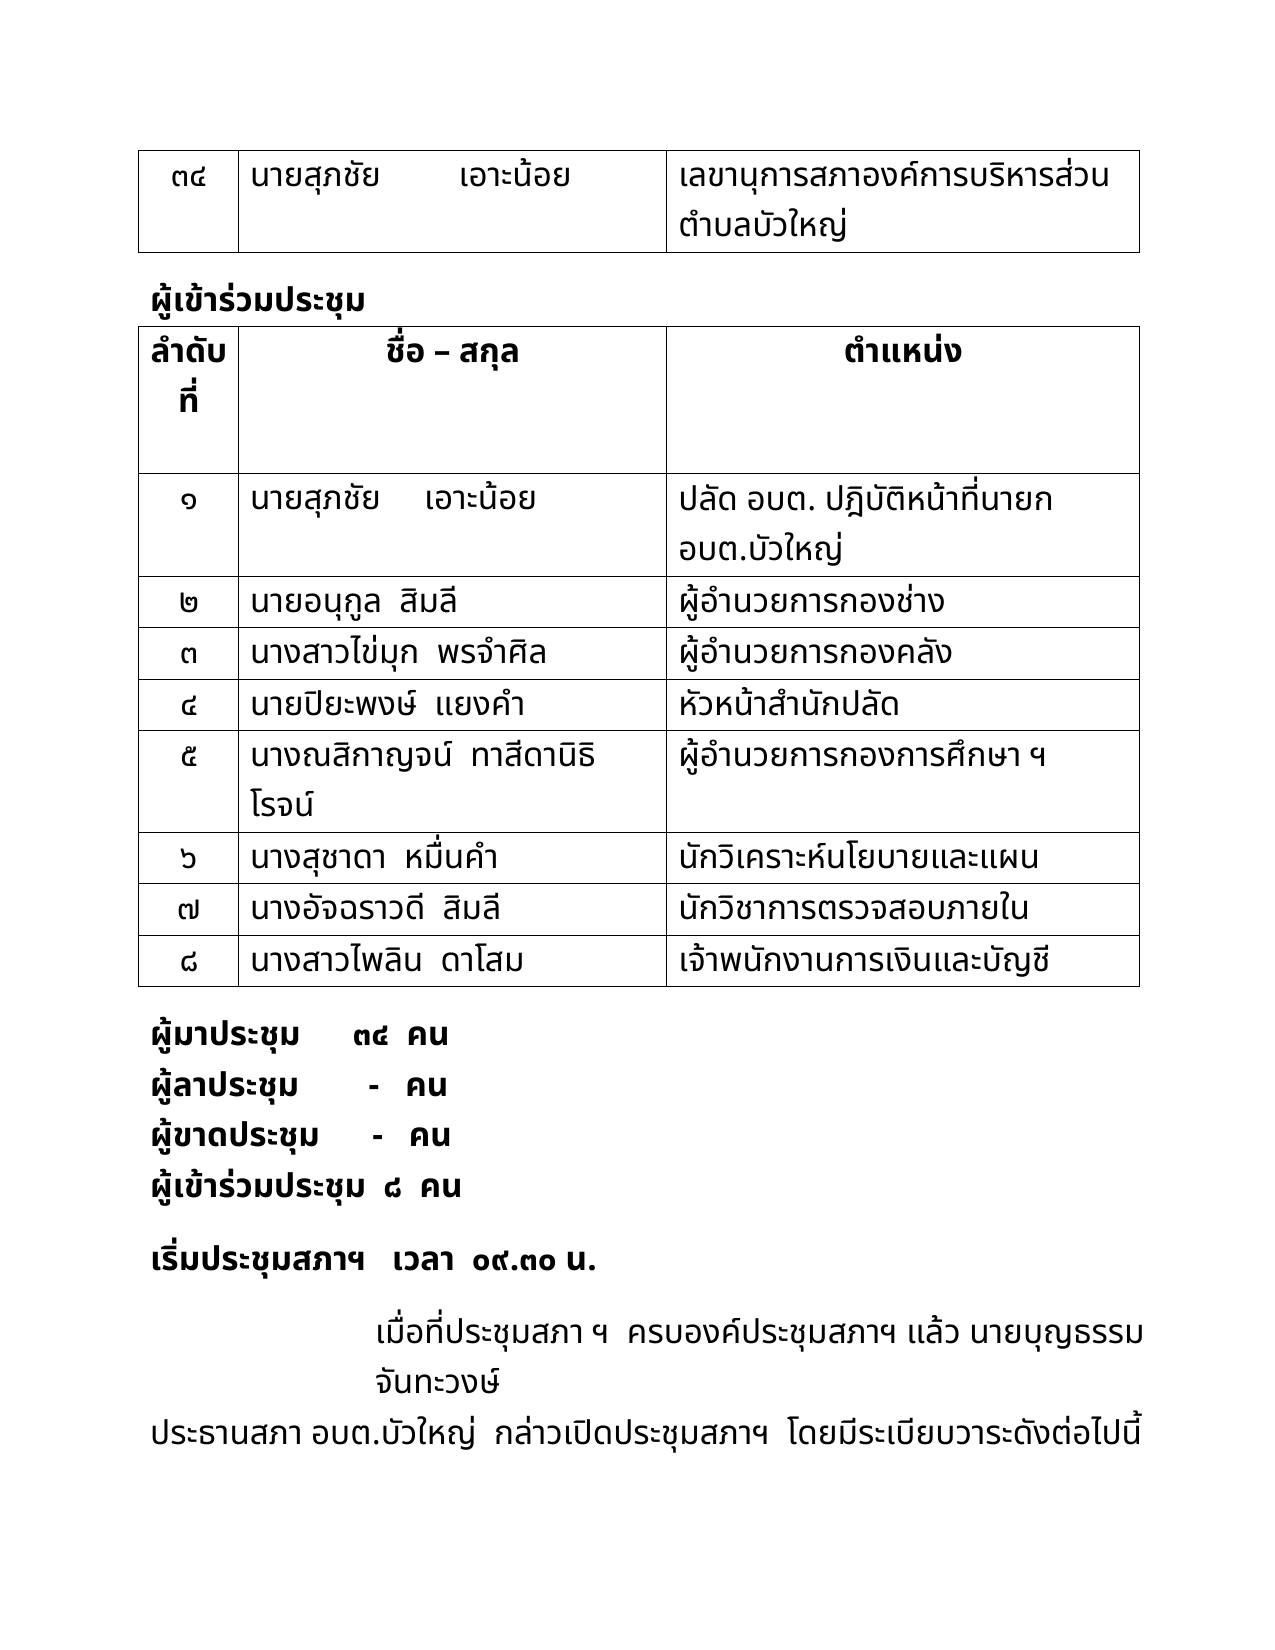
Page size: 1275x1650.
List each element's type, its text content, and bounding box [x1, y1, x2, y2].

table_cell หัวหน้าสำนักปลัด [667, 680, 1139, 730]
table_cell เลขานุการสภาองค์การบริหารส่วนตำบลบัวใหญ่ [667, 151, 1139, 252]
text ประธานสภา อบต.บัวใหญ่ กล่าวเปิดประชุมสภาฯ โดยมีระเบียบวาระดังต่อไปนี้ [150, 1409, 1167, 1459]
text ผู้ลาประชุม - คน [150, 1060, 1167, 1111]
table_header ตำแหน่ง [667, 327, 1139, 473]
text เริ่มประชุมสภาฯ เวลา ๐๙.๓๐ น. [150, 1235, 1167, 1285]
table_cell ๑ [139, 474, 238, 576]
table_cell นางสาวไพลิน ดาโสม [239, 936, 666, 986]
text ผู้ขาดประชุม - คน [150, 1111, 1167, 1162]
table_cell นางสาวไข่มุก พรจำศิล [239, 628, 666, 678]
text ผู้มาประชุม ๓๔ คน [150, 1010, 1167, 1060]
table_cell ๘ [139, 936, 238, 986]
text ผู้เข้าร่วมประชุม ๘ คน [150, 1162, 1167, 1212]
table_cell ๕ [139, 731, 238, 832]
table_cell ๓๔ [139, 151, 238, 252]
text เมื่อที่ประชุมสภา ฯ ครบองค์ประชุมสภาฯ แล้ว นายบุญธรรม จันทะวงษ์ [150, 1308, 1167, 1409]
table_cell นักวิชาการตรวจสอบภายใน [667, 884, 1139, 935]
table_cell ๒ [139, 577, 238, 627]
table_cell นางสุชาดา หมื่นคำ [239, 833, 666, 883]
text ผู้เข้าร่วมประชุม [150, 276, 1167, 326]
table_cell นายสุภชัย เอาะน้อย [239, 474, 666, 576]
table_cell นายปิยะพงษ์ แยงคำ [239, 680, 666, 730]
table_cell ๗ [139, 884, 238, 935]
table_header ลำดับที่ [139, 327, 238, 473]
table_cell นางณสิกาญจน์ ทาสีดานิธิโรจน์ [239, 731, 666, 832]
table_cell ผู้อำนวยการกองคลัง [667, 628, 1139, 678]
table_header ชื่อ – สกุล [239, 327, 666, 473]
table_cell นายอนุกูล สิมลี [239, 577, 666, 627]
table_cell นักวิเคราะห์นโยบายและแผน [667, 833, 1139, 883]
table_cell ๓ [139, 628, 238, 678]
table_cell ผู้อำนวยการกองช่าง [667, 577, 1139, 627]
table_cell ๔ [139, 680, 238, 730]
table_cell ๖ [139, 833, 238, 883]
table_cell นางอัจฉราวดี สิมลี [239, 884, 666, 935]
table_cell นายสุภชัย เอาะน้อย [239, 151, 666, 252]
table_cell เจ้าพนักงานการเงินและบัญชี [667, 936, 1139, 986]
table_cell ผู้อำนวยการกองการศึกษา ฯ [667, 731, 1139, 832]
table_cell ปลัด อบต. ปฎิบัติหน้าที่นายก อบต.บัวใหญ่ [667, 474, 1139, 576]
